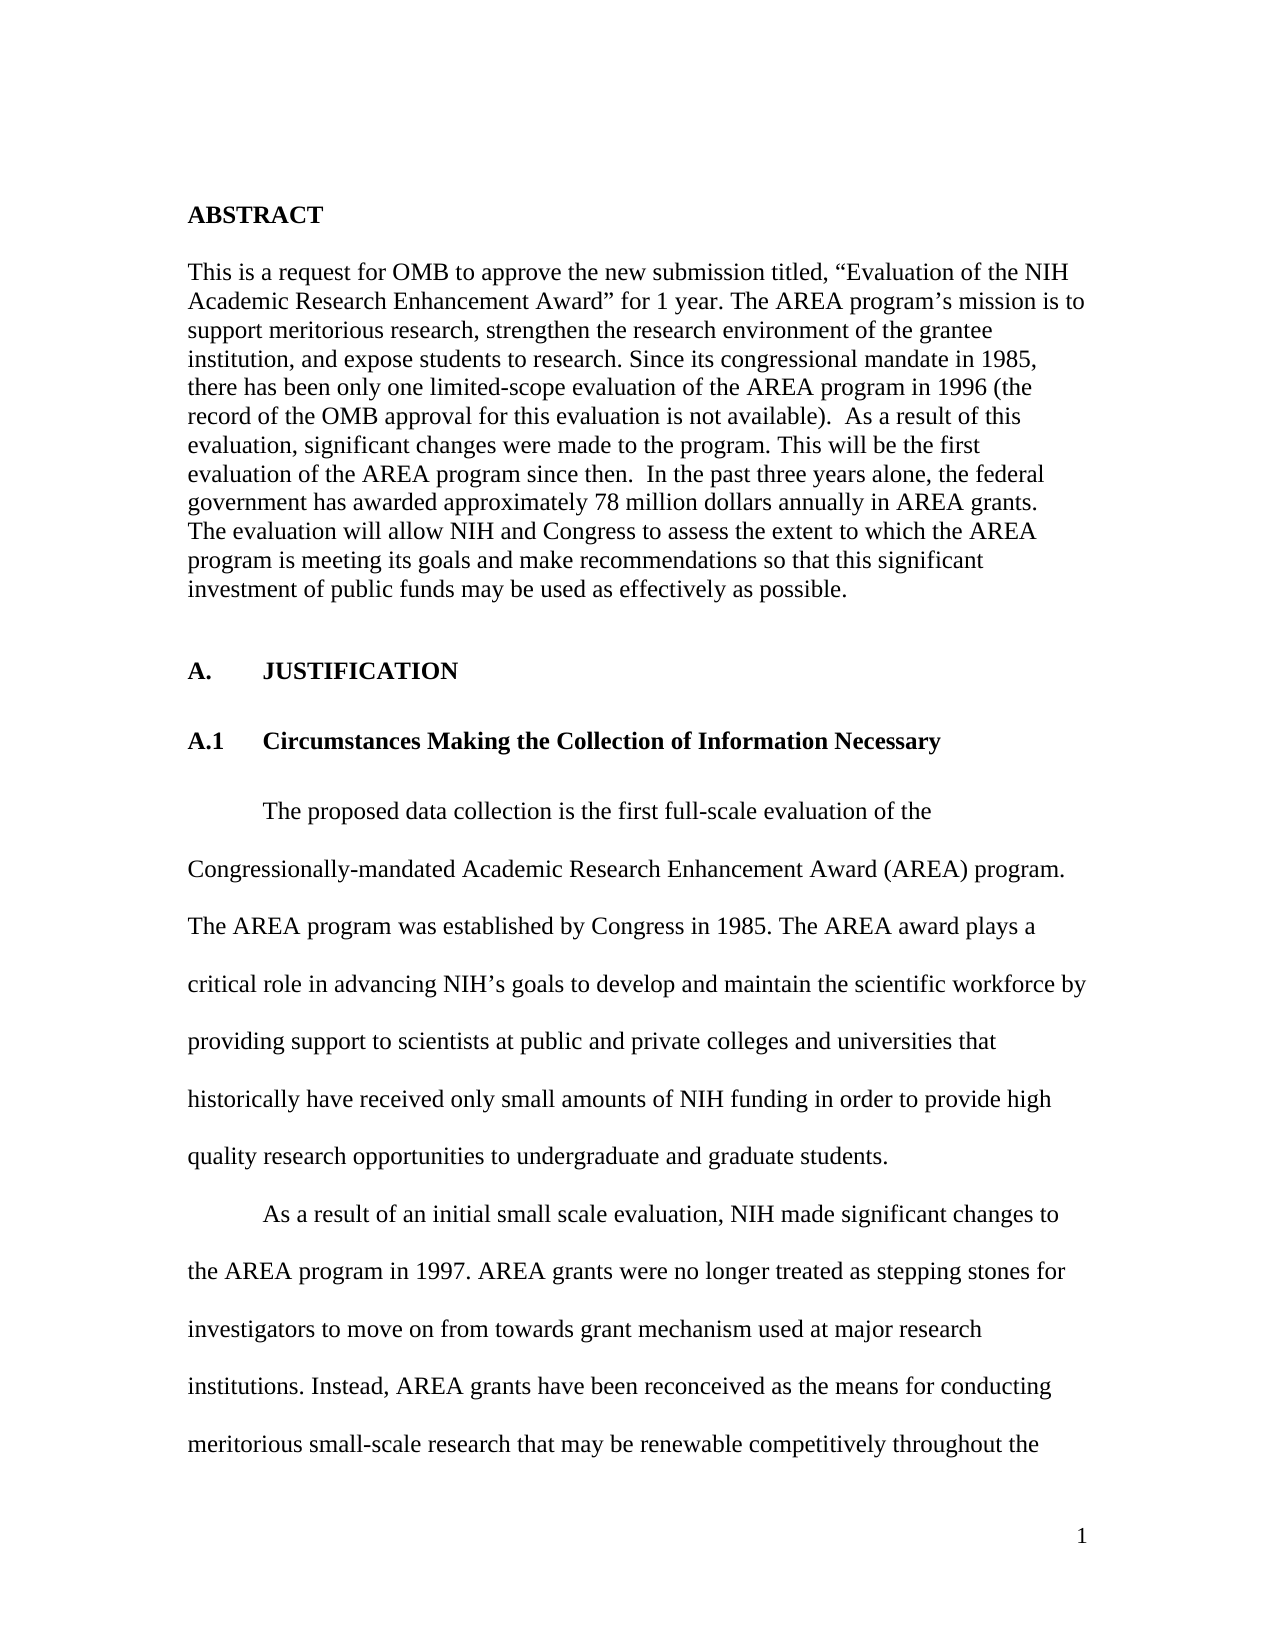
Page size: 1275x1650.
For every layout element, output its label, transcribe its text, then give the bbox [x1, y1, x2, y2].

text ABSTRACT [187, 200, 1087, 229]
text This is a request for OMB to approve the new submission titled, “Evaluation of the NIH Academic Research Enhancement Award” for 1 year. The AREA program’s mission is to support meritorious research, strengthen the research environment of the grantee institution, and expose students to research. Since its congressional mandate in 1985, there has been only one limited-scope evaluation of the AREA program in 1996 (the record of the OMB approval for this evaluation is not available). As a result of this evaluation, significant changes were made to the program. This will be the first evaluation of the AREA program since then. In the past three years alone, the federal government has awarded approximately 78 million dollars annually in AREA grants. The evaluation will allow NIH and Congress to assess the extent to which the AREA program is meeting its goals and make recommendations so that this significant investment of public funds may be used as effectively as possible. [187, 257, 1087, 602]
text The proposed data collection is the first full-scale evaluation of the Congressionally-mandated Academic Research Enhancement Award (AREA) program. The AREA program was established by Congress in 1985. The AREA award plays a critical role in advancing NIH’s goals to develop and maintain the scientific workforce by providing support to scientists at public and private colleges and universities that historically have received only small amounts of NIH funding in order to provide high quality research opportunities to undergraduate and graduate students. [187, 796, 1087, 1170]
text A.1 Circumstances Making the Collection of Information Necessary [187, 726, 1087, 755]
text A. JUSTIFICATION [187, 656, 1087, 685]
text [187, 1199, 1087, 1457]
